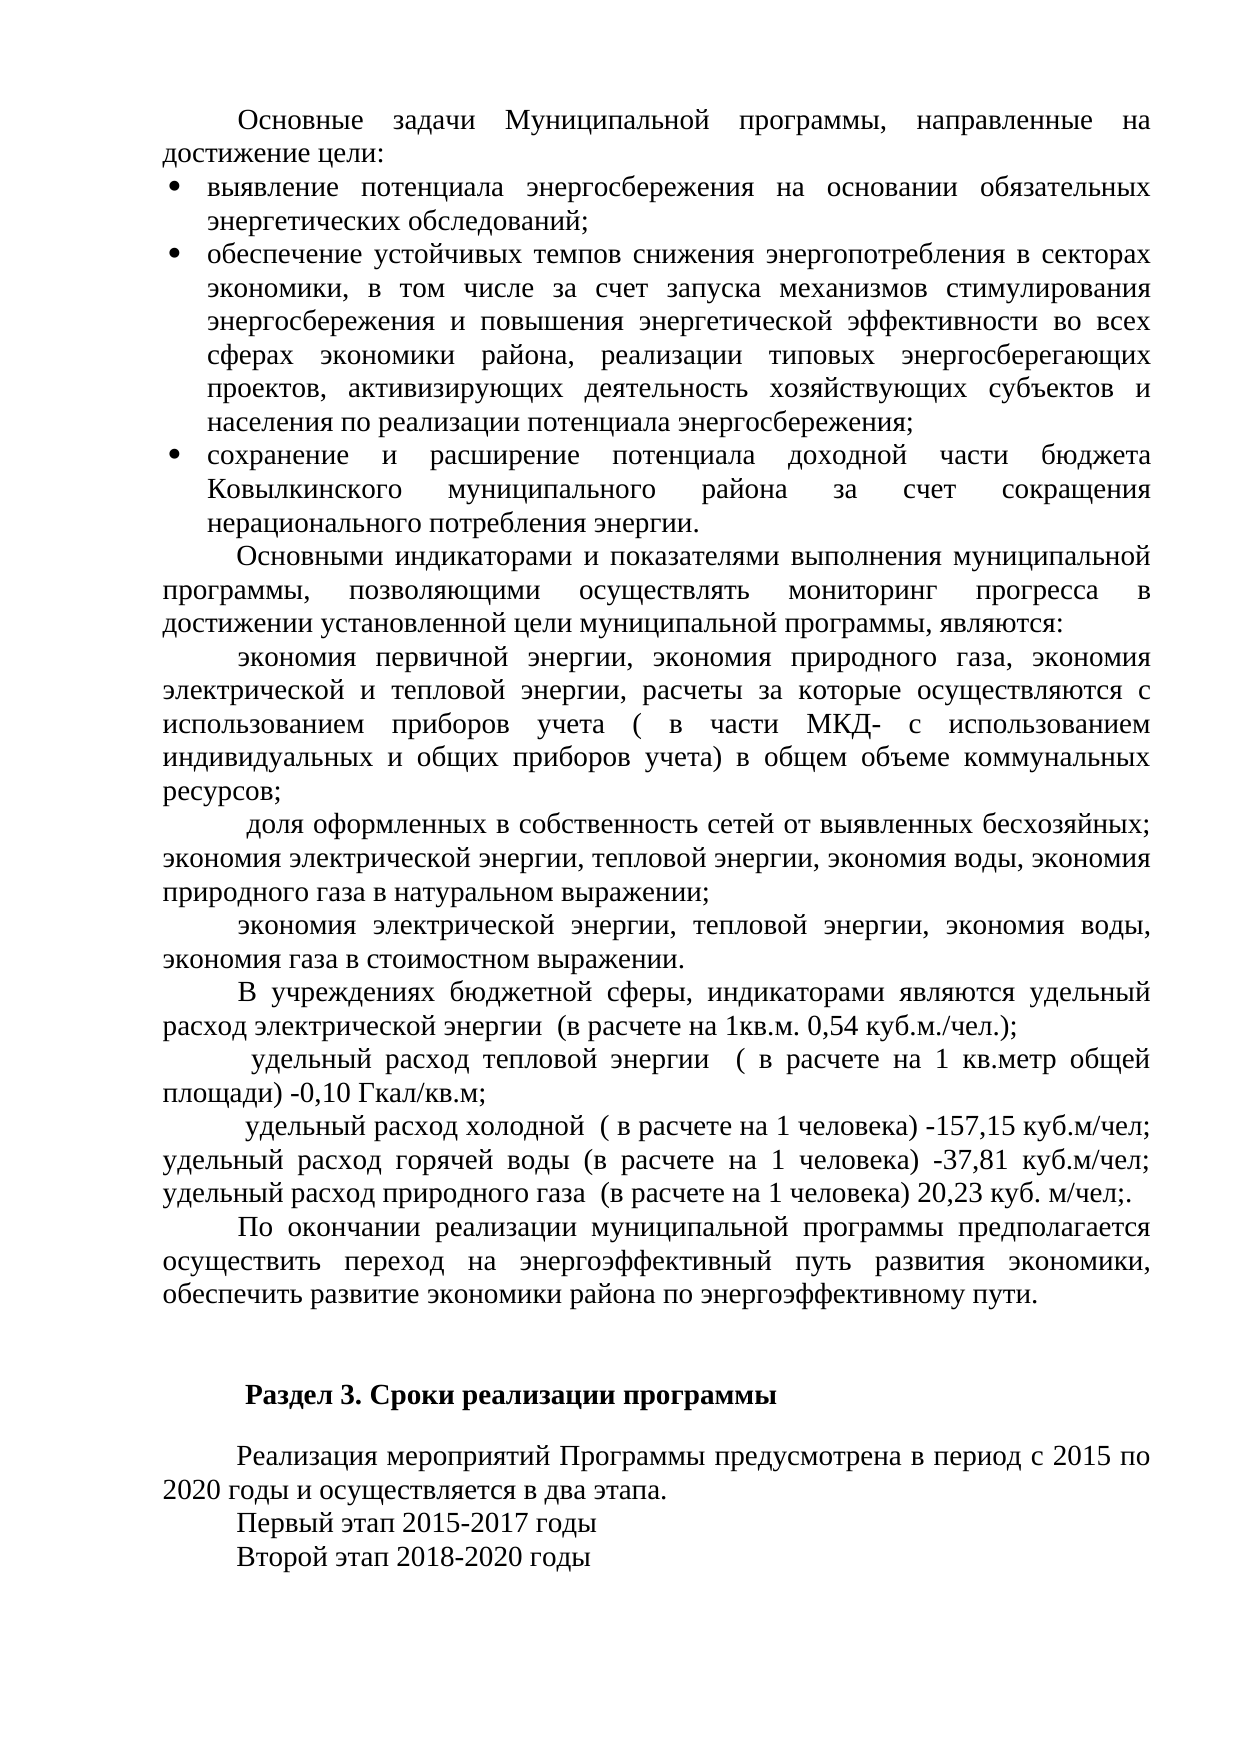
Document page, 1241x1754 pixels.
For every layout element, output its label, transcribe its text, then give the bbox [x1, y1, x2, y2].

text По окончании реализации муниципальной программы предполагается осуществить переход на энергоэффективный путь развития экономики, обеспечить развитие экономики района по энергоэффективному пути. [162, 1209, 1152, 1310]
text Раздел 3. Сроки реализации программы [162, 1377, 1152, 1410]
text удельный расход холодной ( в расчете на 1 человека) -157,15 куб.м/чел; удельный расход горячей воды (в расчете на 1 человека) -37,81 куб.м/чел; удельный расход природного газа (в расчете на 1 человека) 20,23 куб. м/чел;. [162, 1108, 1152, 1209]
text экономия первичной энергии, экономия природного газа, экономия электрической и тепловой энергии, расчеты за которые осуществляются с использованием приборов учета ( в части МКД- с использованием индивидуальных и общих приборов учета) в общем объеме коммунальных ресурсов; [162, 639, 1152, 807]
text удельный расход тепловой энергии ( в расчете на 1 кв.метр общей площади) -0,10 Гкал/кв.м; [162, 1041, 1152, 1108]
text Второй этап 2018-2020 годы [162, 1539, 1152, 1572]
text доля оформленных в собственность сетей от выявленных бесхозяйных; экономия электрической энергии, тепловой энергии, экономия воды, экономия природного газа в натуральном выражении; [162, 807, 1152, 907]
list обеспечение устойчивых темпов снижения энергопотребления в секторах экономики, в том числе за счет запуска механизмов стимулирования энергосбережения и повышения энергетической эффективности во всех сферах экономики района, реализации типовых энергосберегающих проектов, активизирующих деятельность хозяйствующих субъектов и населения по реализации потенциала энергосбережения; [169, 236, 1152, 437]
list выявление потенциала энергосбережения на основании обязательных энергетических обследований; [169, 169, 1152, 236]
text Первый этап 2015-2017 годы [162, 1505, 1152, 1539]
list сохранение и расширение потенциала доходной части бюджета Ковылкинского муниципального района за счет сокращения нерационального потребления энергии. [169, 437, 1152, 538]
text Основными индикаторами и показателями выполнения муниципальной программы, позволяющими осуществлять мониторинг прогресса в достижении установленной цели муниципальной программы, являются: [162, 538, 1152, 639]
text экономия электрической энергии, тепловой энергии, экономия воды, экономия газа в стоимостном выражении. [162, 907, 1152, 974]
text Реализация мероприятий Программы предусмотрена в период с 2015 по 2020 годы и осуществляется в два этапа. [162, 1438, 1152, 1505]
text Основные задачи Муниципальной программы, направленные на достижение цели: [162, 102, 1152, 169]
text В учреждениях бюджетной сферы, индикаторами являются удельный расход электрической энергии (в расчете на 1кв.м. 0,54 куб.м./чел.); [162, 974, 1152, 1041]
